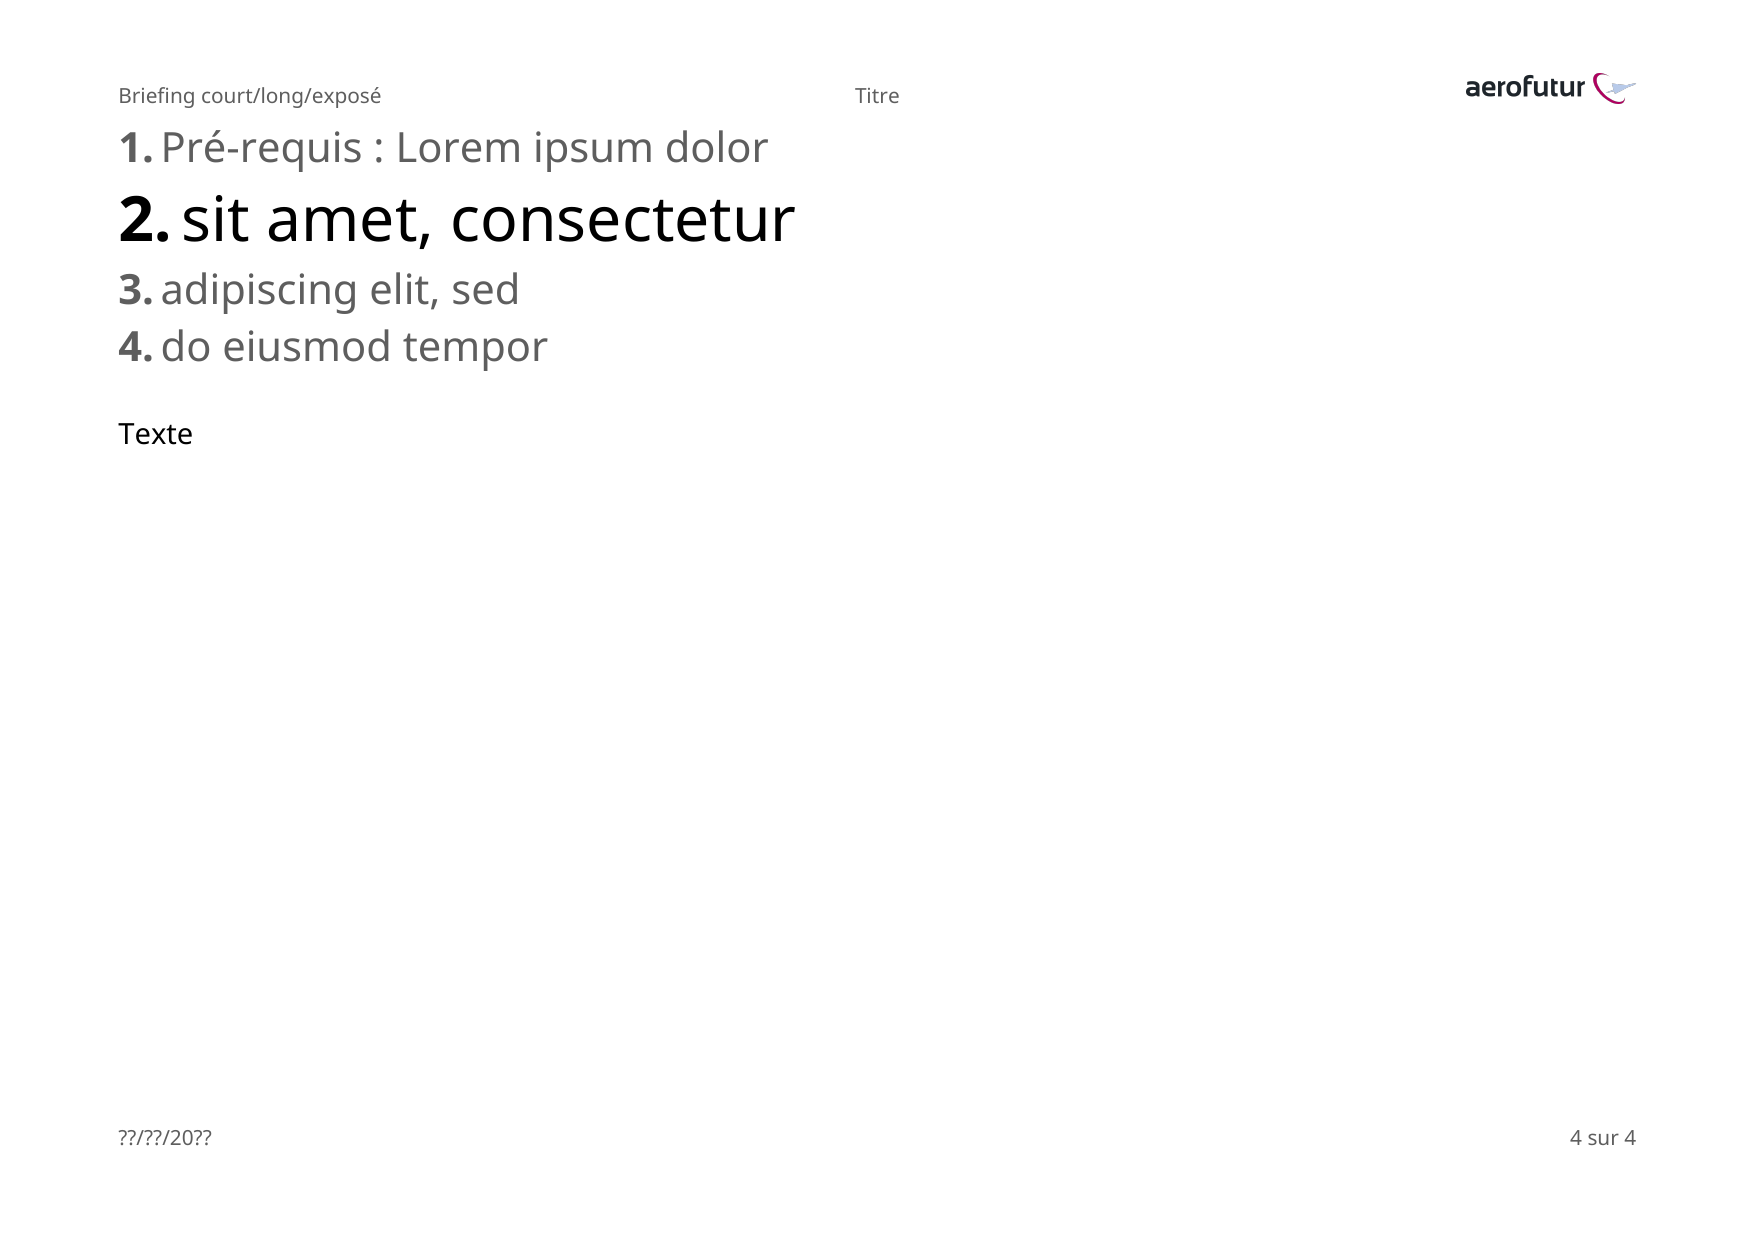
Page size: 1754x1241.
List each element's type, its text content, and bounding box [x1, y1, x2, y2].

list do eiusmod tempor [118, 317, 1636, 373]
list Pré-requis : Lorem ipsum dolor [118, 118, 1636, 175]
list adipiscing elit, sed [118, 260, 1636, 317]
list sit amet, consectetur [118, 175, 1636, 260]
text Texte [118, 413, 1636, 453]
picture [1466, 73, 1637, 104]
